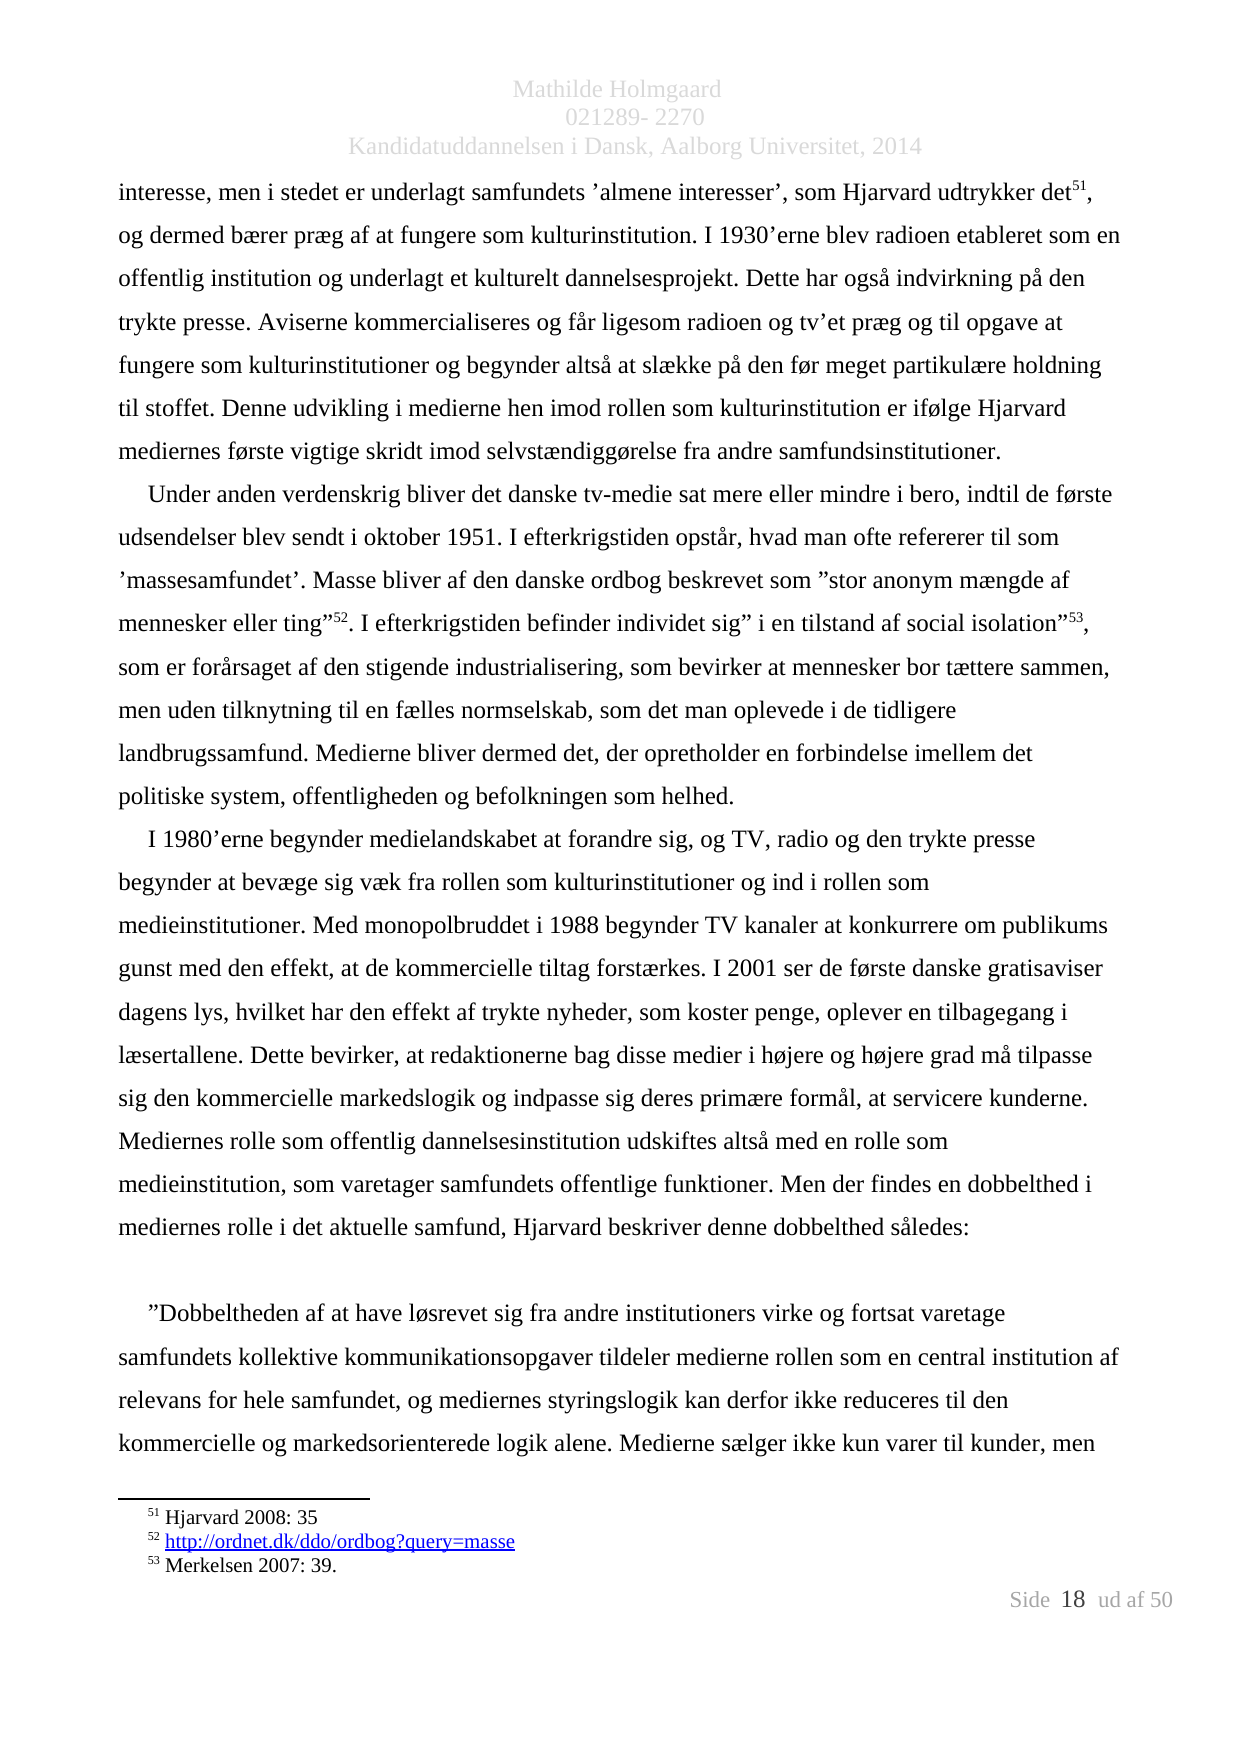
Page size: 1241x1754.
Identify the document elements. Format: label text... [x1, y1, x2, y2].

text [118, 177, 1122, 465]
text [118, 1298, 1122, 1457]
text I 1980’erne begynder medielandskabet at forandre sig, og TV, radio og den trykte presse begynder at bevæge sig væk fra rollen som kulturinstitutioner og ind i rollen som medieinstitutioner. Med monopolbruddet i 1988 begynder TV kanaler at konkurrere om publikums gunst med den effekt, at de kommercielle tiltag forstærkes. I 2001 ser de første danske gratisaviser dagens lys, hvilket har den effekt af trykte nyheder, som koster penge, oplever en tilbagegang i læsertallene. Dette bevirker, at redaktionerne bag disse medier i højere og højere grad må tilpasse sig den kommercielle markedslogik og indpasse sig deres primære formål, at servicere kunderne. Mediernes rolle som offentlig dannelsesinstitution udskiftes altså med en rolle som medieinstitution, som varetager samfundets offentlige funktioner. Men der findes en dobbelthed i mediernes rolle i det aktuelle samfund, Hjarvard beskriver denne dobbelthed således: [118, 824, 1122, 1241]
text Under anden verdenskrig bliver det danske tv-medie sat mere eller mindre i bero, indtil de første udsendelser blev sendt i oktober 1951. I efterkrigstiden opstår, hvad man ofte refererer til som ’massesamfundet’. Masse bliver af den danske ordbog beskrevet som ”stor anonym mængde af mennesker eller ting”. I efterkrigstiden befinder individet sig” i en tilstand af social isolation”, som er forårsaget af den stigende industrialisering, som bevirker at mennesker bor tættere sammen, men uden tilknytning til en fælles normselskab, som det man oplevede i de tidligere landbrugssamfund. Medierne bliver dermed det, der opretholder en forbindelse imellem det politiske system, offentligheden og befolkningen som helhed. [118, 479, 1122, 810]
